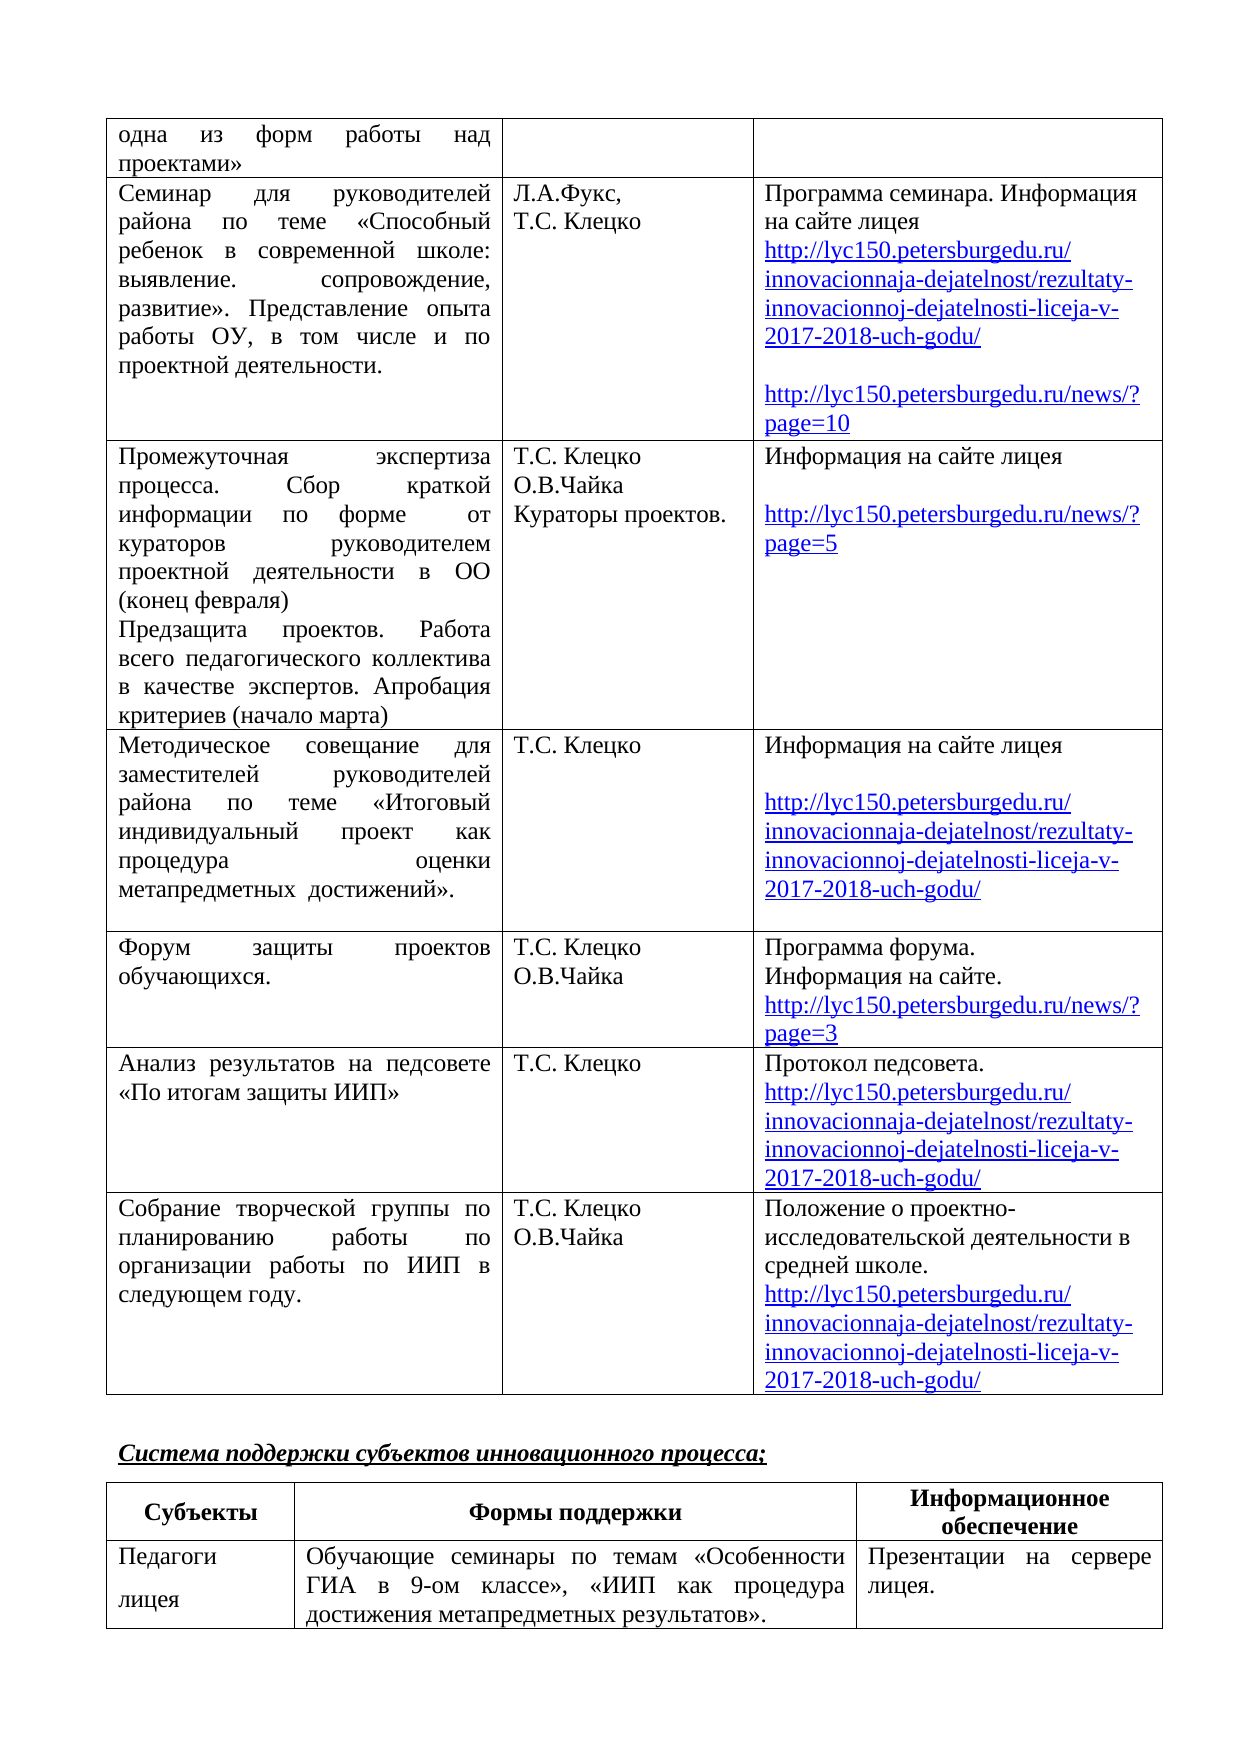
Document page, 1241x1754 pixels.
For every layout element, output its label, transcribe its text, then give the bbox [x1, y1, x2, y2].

table_cell Т.С. Клецко [503, 1048, 753, 1192]
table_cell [503, 119, 753, 177]
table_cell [107, 119, 502, 177]
table_cell Методическое совещание для заместителей руководителей района по теме «Итоговый индивидуальный проект как процедура оценки метапредметных достижений». [107, 730, 502, 931]
table_header Формы поддержки [295, 1483, 856, 1540]
table_cell Т.С. Клецко О.В.Чайка [503, 1193, 753, 1394]
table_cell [295, 1541, 856, 1627]
table_cell Информация на сайте лицея http://lyc150.petersburgedu.ru/innovacionnaja-dejatelnost/rezultaty-innovacionnoj-dejatelnosti-liceja-v-2017-2018-uch-godu/ [754, 730, 1162, 931]
table_cell Программа форума. Информация на сайте. http://lyc150.petersburgedu.ru/news/?page=3 [754, 932, 1162, 1047]
table_cell Анализ результатов на педсовете «По итогам защиты ИИП» [107, 1048, 502, 1192]
text Система поддержки субъектов инновационного процесса; [118, 1438, 1152, 1467]
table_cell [857, 1541, 1162, 1627]
table_cell Промежуточная экспертиза процесса. Сбор краткой информации по форме от кураторов руководителем проектной деятельности в ОО (конец февраля) Предзащита проектов. Работа всего педагогического коллектива в качестве экспертов. Апробация критериев (начало марта) [107, 441, 502, 729]
table_cell Положение о проектно-исследовательской деятельности в средней школе. http://lyc150.petersburgedu.ru/innovacionnaja-dejatelnost/rezultaty-innovacionnoj-dejatelnosti-liceja-v-2017-2018-uch-godu/ [754, 1193, 1162, 1394]
table_cell Педагоги лицея [107, 1541, 294, 1627]
table_cell Форум защиты проектов обучающихся. [107, 932, 502, 1047]
table_cell Протокол педсовета. http://lyc150.petersburgedu.ru/innovacionnaja-dejatelnost/rezultaty-innovacionnoj-dejatelnosti-liceja-v-2017-2018-uch-godu/ [754, 1048, 1162, 1192]
table_cell Т.С. Клецко [503, 730, 753, 931]
table_cell Л.А.Фукс, Т.С. Клецко [503, 178, 753, 440]
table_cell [754, 119, 1162, 177]
table_header Субъекты [107, 1483, 294, 1540]
table_cell Т.С. Клецко О.В.Чайка Кураторы проектов. [503, 441, 753, 729]
table_cell Собрание творческой группы по планированию работы по организации работы по ИИП в следующем году. [107, 1193, 502, 1394]
table_cell Информация на сайте лицея http://lyc150.petersburgedu.ru/news/?page=5 [754, 441, 1162, 729]
table_cell Программа семинара. Информация на сайте лицея http://lyc150.petersburgedu.ru/innovacionnaja-dejatelnost/rezultaty-innovacionnoj-dejatelnosti-liceja-v-2017-2018-uch-godu/ http://lyc150.petersburgedu.ru/news/?page=10 [754, 178, 1162, 440]
table_cell Т.С. Клецко О.В.Чайка [503, 932, 753, 1047]
table_cell Семинар для руководителей района по теме «Способный ребенок в современной школе: выявление. сопровождение, развитие». Представление опыта работы ОУ, в том числе и по проектной деятельности. [107, 178, 502, 440]
